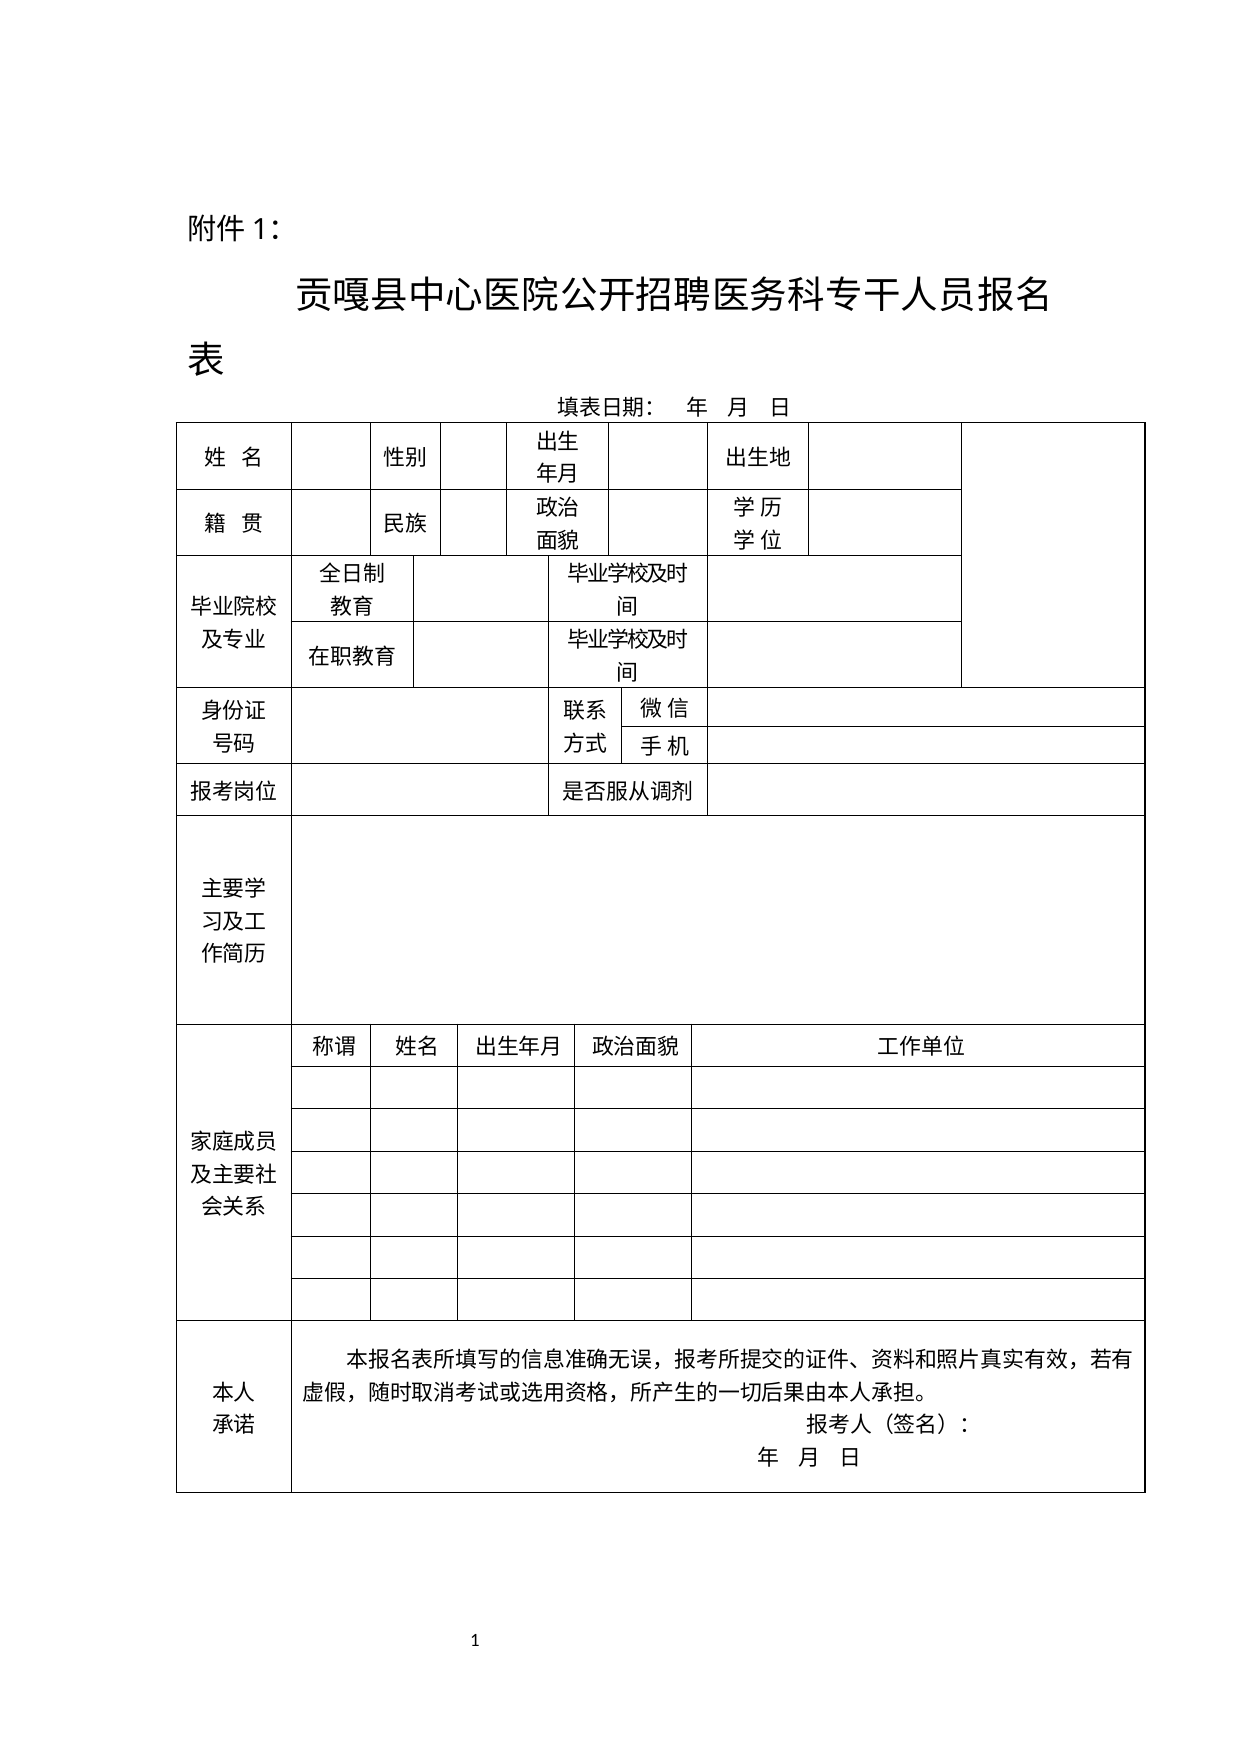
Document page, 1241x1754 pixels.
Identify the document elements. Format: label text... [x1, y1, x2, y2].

table_cell [458, 1109, 574, 1151]
table_cell [692, 1109, 1144, 1151]
table_cell [414, 622, 548, 687]
table_cell [292, 1152, 370, 1193]
table_cell [575, 1067, 691, 1108]
table_cell 民族 [371, 490, 440, 555]
table_cell [575, 1237, 691, 1278]
table_cell 主要学 习及工 作简历 [177, 816, 291, 1023]
table_cell [292, 688, 548, 763]
table_cell 家庭成员及主要社会关系 [177, 1025, 291, 1320]
table_header [441, 423, 506, 488]
table_header [292, 423, 370, 488]
text 贡嘎县中心医院公开招聘医务科专干人员报名表 [187, 259, 1053, 389]
table_cell [692, 1067, 1144, 1108]
table_cell 联系 方式 [549, 688, 621, 763]
table_cell [708, 764, 1144, 815]
table_cell [458, 1194, 574, 1236]
table_cell 手 机 [622, 727, 707, 763]
table_cell 本人 承诺 [177, 1321, 291, 1492]
table_cell 政治 面貌 [507, 490, 608, 555]
table_cell 毕业院校及专业 [177, 556, 291, 687]
table_header 出生 年月 [507, 423, 608, 488]
table_cell [292, 1067, 370, 1108]
text 附件1： [187, 162, 1053, 259]
table_cell [371, 1237, 457, 1278]
table_cell [371, 1152, 457, 1193]
table_cell [692, 1279, 1144, 1320]
table_header [809, 423, 961, 488]
table_cell [575, 1279, 691, 1320]
table_cell [414, 556, 548, 621]
table_cell [292, 1279, 370, 1320]
table_cell 政治面貌 [575, 1025, 691, 1066]
table_cell [575, 1194, 691, 1236]
table_header [609, 423, 707, 488]
table_cell [292, 816, 1144, 1023]
table_cell 出生年月 [458, 1025, 574, 1066]
table_cell [371, 1109, 457, 1151]
table_cell [371, 1279, 457, 1320]
table_cell [458, 1152, 574, 1193]
table_cell [692, 1152, 1144, 1193]
table_cell 报考岗位 [177, 764, 291, 815]
table_cell [292, 1194, 370, 1236]
table_cell [458, 1279, 574, 1320]
table_cell [292, 764, 548, 815]
table_cell [809, 490, 961, 555]
table_cell [371, 1067, 457, 1108]
table_header [962, 423, 1144, 687]
table_cell [575, 1152, 691, 1193]
table_cell 身份证 号码 [177, 688, 291, 763]
table_cell 全日制 教育 [292, 556, 413, 621]
text 填表日期： 年 月 日 [187, 389, 1053, 422]
table_cell [292, 490, 370, 555]
table_cell 学 历 学 位 [708, 490, 808, 555]
table_cell [441, 490, 506, 555]
table_cell [708, 622, 961, 687]
table_cell [708, 727, 1144, 763]
table_cell [458, 1237, 574, 1278]
table_cell 籍 贯 [177, 490, 291, 555]
table_cell [692, 1194, 1144, 1236]
table_cell 毕业学校及时间 [549, 556, 707, 621]
table_cell 是否服从调剂 [549, 764, 707, 815]
table_cell 微 信 [622, 688, 707, 726]
table_cell 在职教育 [292, 622, 413, 687]
table_cell 称谓 [292, 1025, 370, 1066]
table_cell [292, 1109, 370, 1151]
table_cell 姓名 [371, 1025, 457, 1066]
table_cell [371, 1194, 457, 1236]
table_header 姓 名 [177, 423, 291, 488]
table_cell 本报名表所填写的信息准确无误，报考所提交的证件、资料和照片真实有效，若有虚假，随时取消考试或选用资格，所产生的一切后果由本人承担。 报考人（签名）： 年 月 日 [292, 1321, 1144, 1492]
table_cell [692, 1237, 1144, 1278]
table_cell 工作单位 [692, 1025, 1144, 1066]
table_cell 毕业学校及时间 [549, 622, 707, 687]
table_header 出生地 [708, 423, 808, 488]
table_cell [708, 556, 961, 621]
table_cell [458, 1067, 574, 1108]
table_cell [609, 490, 707, 555]
table_cell [292, 1237, 370, 1278]
table_cell [708, 688, 1144, 726]
table_cell [575, 1109, 691, 1151]
table_header 性别 [371, 423, 440, 488]
